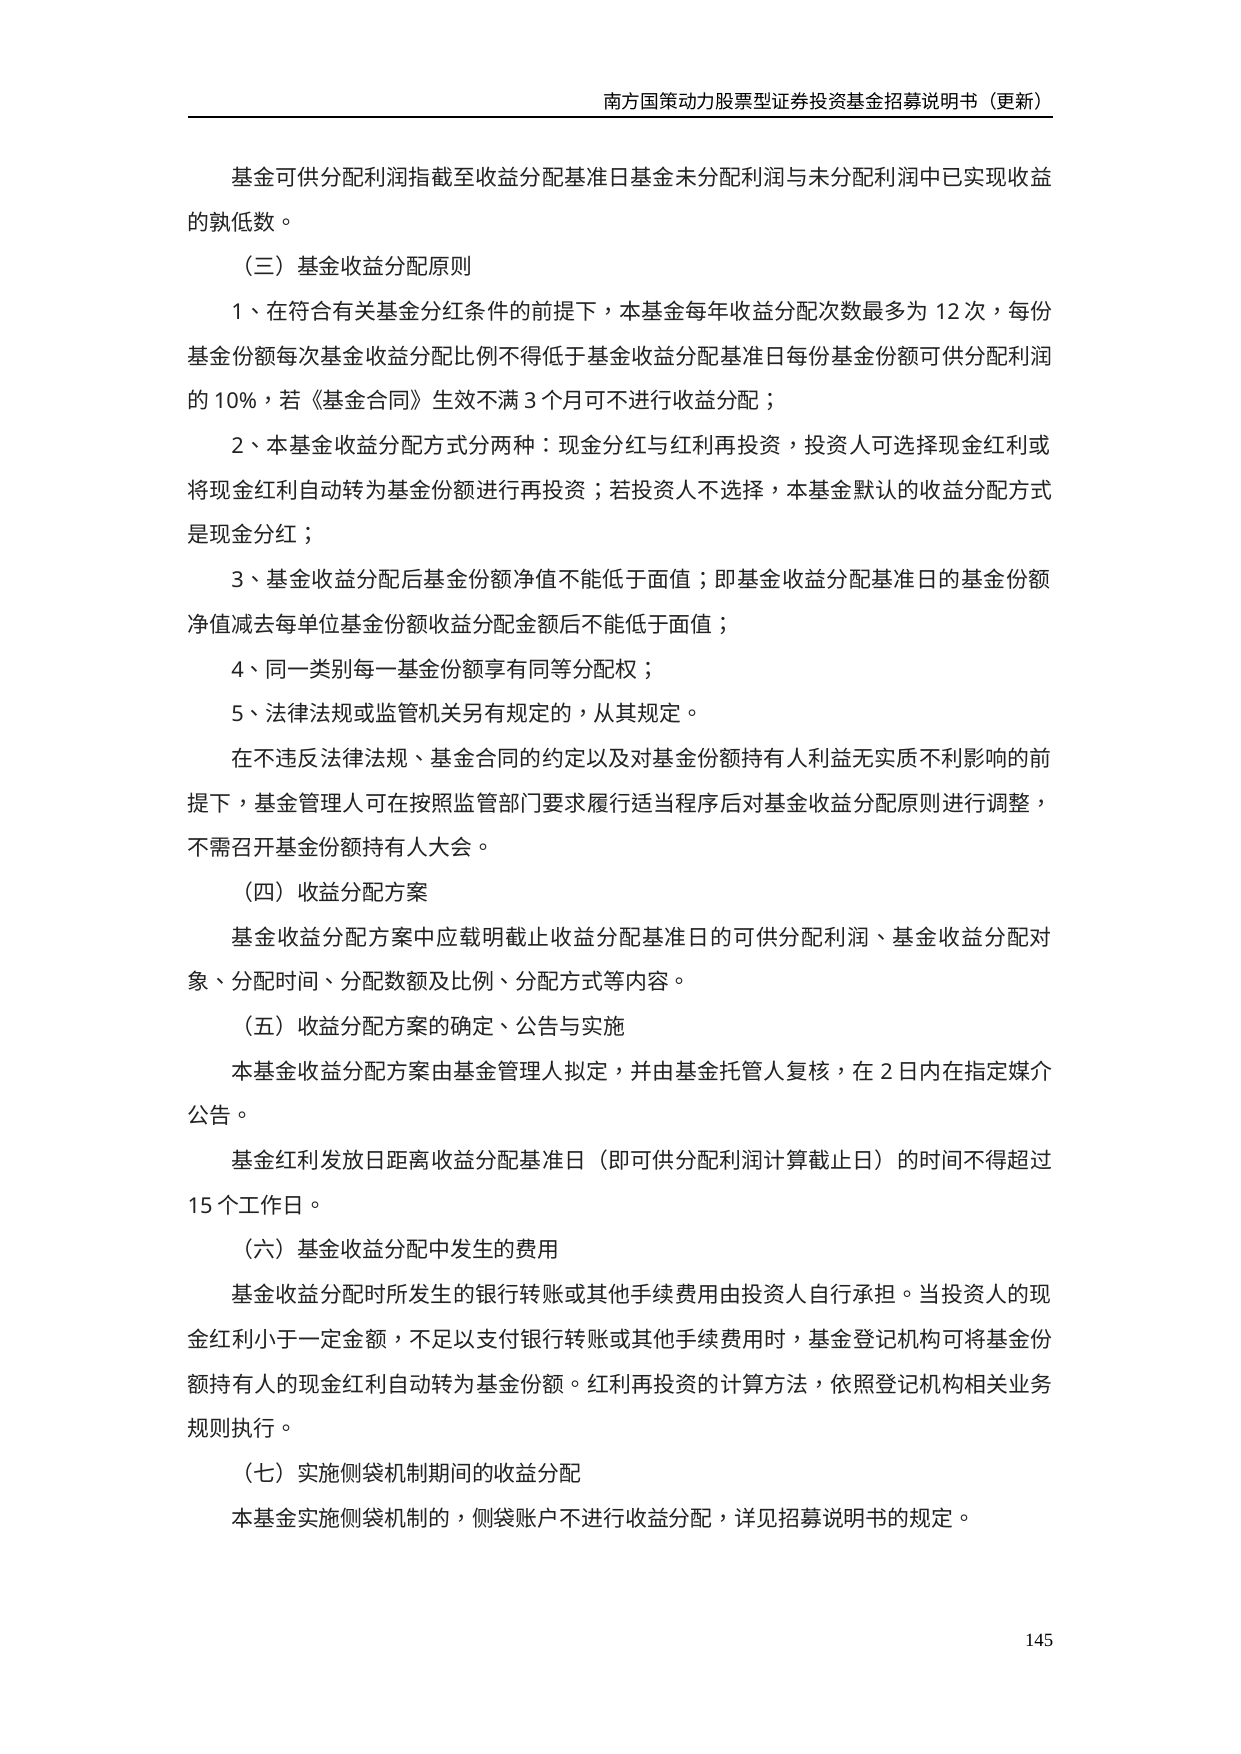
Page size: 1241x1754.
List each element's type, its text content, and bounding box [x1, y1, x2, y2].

text 2、本基金收益分配方式分两种：现金分红与红利再投资，投资人可选择现金红利或将现金红利自动转为基金份额进行再投资；若投资人不选择，本基金默认的收益分配方式是现金分红； [187, 430, 1053, 549]
text 本基金实施侧袋机制的，侧袋账户不进行收益分配，详见招募说明书的规定。 [187, 1503, 1053, 1532]
text 本基金收益分配方案由基金管理人拟定，并由基金托管人复核，在2日内在指定媒介公告。 [187, 1056, 1053, 1130]
text （七）实施侧袋机制期间的收益分配 [187, 1458, 1053, 1488]
text 在不违反法律法规、基金合同的约定以及对基金份额持有人利益无实质不利影响的前提下，基金管理人可在按照监管部门要求履行适当程序后对基金收益分配原则进行调整，不需召开基金份额持有人大会。 [187, 743, 1053, 862]
text （四）收益分配方案 [187, 877, 1053, 907]
text （三）基金收益分配原则 [187, 251, 1053, 281]
text 基金收益分配时所发生的银行转账或其他手续费用由投资人自行承担。当投资人的现金红利小于一定金额，不足以支付银行转账或其他手续费用时，基金登记机构可将基金份额持有人的现金红利自动转为基金份额。红利再投资的计算方法，依照登记机构相关业务规则执行。 [187, 1279, 1053, 1443]
text 基金红利发放日距离收益分配基准日（即可供分配利润计算截止日）的时间不得超过15个工作日。 [187, 1145, 1053, 1219]
text 1、在符合有关基金分红条件的前提下，本基金每年收益分配次数最多为12次，每份基金份额每次基金收益分配比例不得低于基金收益分配基准日每份基金份额可供分配利润的10%，若《基金合同》生效不满3个月可不进行收益分配； [187, 296, 1053, 415]
text 4、同一类别每一基金份额享有同等分配权； [187, 653, 1053, 683]
text （五）收益分配方案的确定、公告与实施 [187, 1011, 1053, 1041]
text 基金收益分配方案中应载明截止收益分配基准日的可供分配利润、基金收益分配对象、分配时间、分配数额及比例、分配方式等内容。 [187, 922, 1053, 996]
text （六）基金收益分配中发生的费用 [187, 1234, 1053, 1264]
text 3、基金收益分配后基金份额净值不能低于面值；即基金收益分配基准日的基金份额净值减去每单位基金份额收益分配金额后不能低于面值； [187, 564, 1053, 639]
text 5、法律法规或监管机关另有规定的，从其规定。 [187, 698, 1053, 728]
text 基金可供分配利润指截至收益分配基准日基金未分配利润与未分配利润中已实现收益的孰低数。 [187, 162, 1053, 236]
